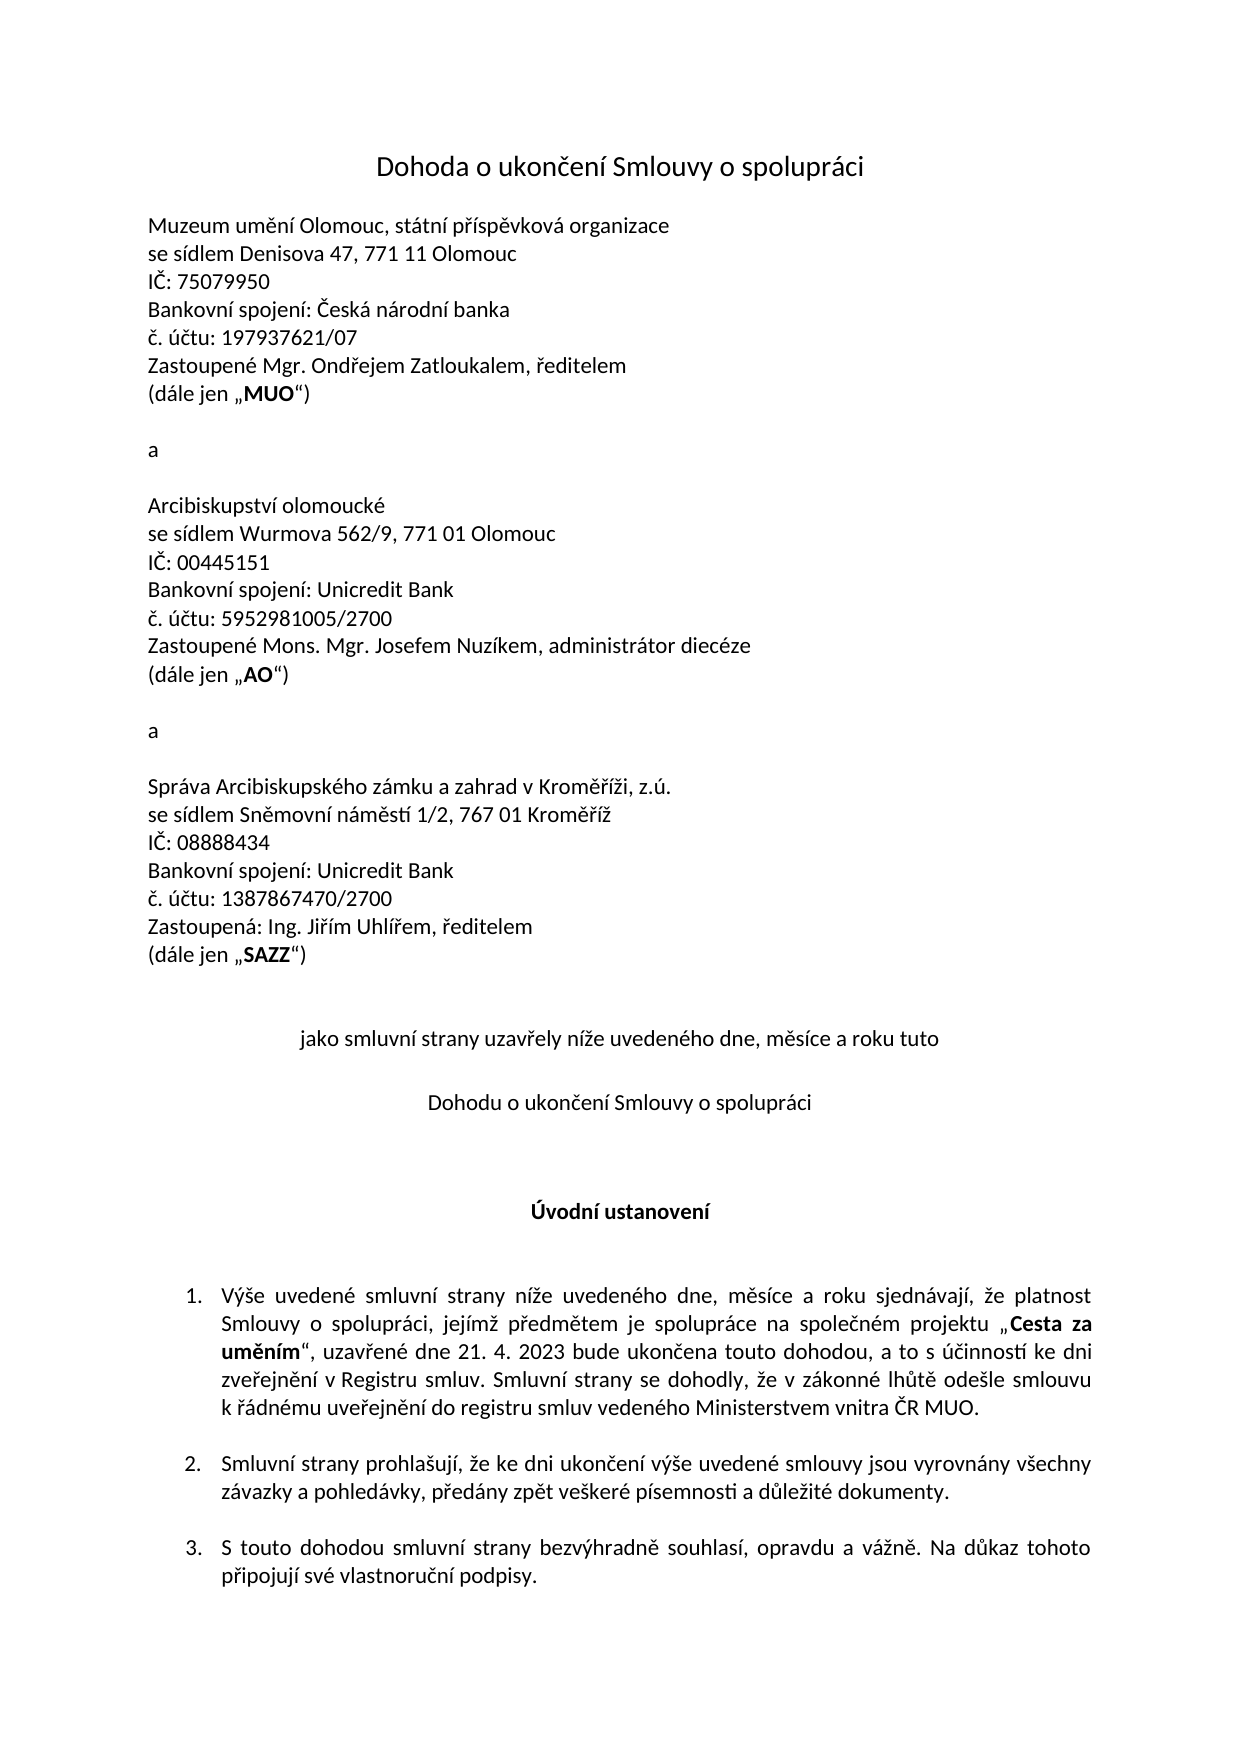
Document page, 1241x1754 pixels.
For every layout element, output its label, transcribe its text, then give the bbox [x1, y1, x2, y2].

text č. účtu: 1387867470/2700 [148, 884, 1092, 912]
text 1. Výše uvedené smluvní strany níže uvedeného dne, měsíce a roku sjednávají, že platnost Smlouvy o spolupráci, jejímž předmětem je spolupráce na společném projektu „Cesta za uměním“, uzavřené dne 21. 4. 2023 bude ukončena touto dohodou, a to s účinností ke dni zveřejnění v Registru smluv. Smluvní strany se dohodly, že v zákonné lhůtě odešle smlouvu k řádnému uveřejnění do registru smluv vedeného Ministerstvem vnitra ČR MUO. [185, 1281, 1092, 1421]
text Dohodu o ukončení Smlouvy o spolupráci [148, 1088, 1092, 1116]
text (dále jen „MUO“) [148, 379, 1092, 407]
text a [148, 716, 1092, 744]
text Arcibiskupství olomoucké [148, 492, 1092, 519]
text Bankovní spojení: Unicredit Bank [148, 576, 1092, 604]
text se sídlem Sněmovní náměstí 1/2, 767 01 Kroměříž [148, 800, 1092, 828]
text Úvodní ustanovení [148, 1197, 1092, 1225]
text č. účtu: 197937621/07 [148, 323, 1092, 351]
text se sídlem Denisova 47, 771 11 Olomouc [148, 239, 1092, 267]
text Správa Arcibiskupského zámku a zahrad v Kroměříži, z.ú. [148, 772, 1092, 800]
text (dále jen „AO“) [148, 660, 1092, 688]
text Bankovní spojení: Unicredit Bank [148, 856, 1092, 884]
text a [148, 436, 1092, 463]
text Bankovní spojení: Česká národní banka [148, 295, 1092, 323]
text Zastoupená: Ing. Jiřím Uhlířem, ředitelem [148, 912, 1092, 940]
text 2. Smluvní strany prohlašují, že ke dni ukončení výše uvedené smlouvy jsou vyrovnány všechny závazky a pohledávky, předány zpět veškeré písemnosti a důležité dokumenty. [179, 1449, 1092, 1505]
text Zastoupené Mgr. Ondřejem Zatloukalem, ředitelem [148, 351, 1092, 379]
text jako smluvní strany uzavřely níže uvedeného dne, měsíce a roku tuto [148, 1024, 1092, 1052]
text Muzeum umění Olomouc, státní příspěvková organizace [148, 211, 1092, 239]
text Zastoupené Mons. Mgr. Josefem Nuzíkem, administrátor diecéze [148, 632, 1092, 660]
text č. účtu: 5952981005/2700 [148, 604, 1092, 632]
text IČ: 08888434 [148, 828, 1092, 856]
text 3. S touto dohodou smluvní strany bezvýhradně souhlasí, opravdu a vážně. Na důkaz tohoto připojují své vlastnoruční podpisy. [185, 1533, 1092, 1589]
text (dále jen „SAZZ“) [148, 940, 1092, 968]
text se sídlem Wurmova 562/9, 771 01 Olomouc [148, 519, 1092, 548]
text IČ: 00445151 [148, 548, 1092, 576]
text Dohoda o ukončení Smlouvy o spolupráci [148, 148, 1092, 183]
text IČ: 75079950 [148, 267, 1092, 295]
